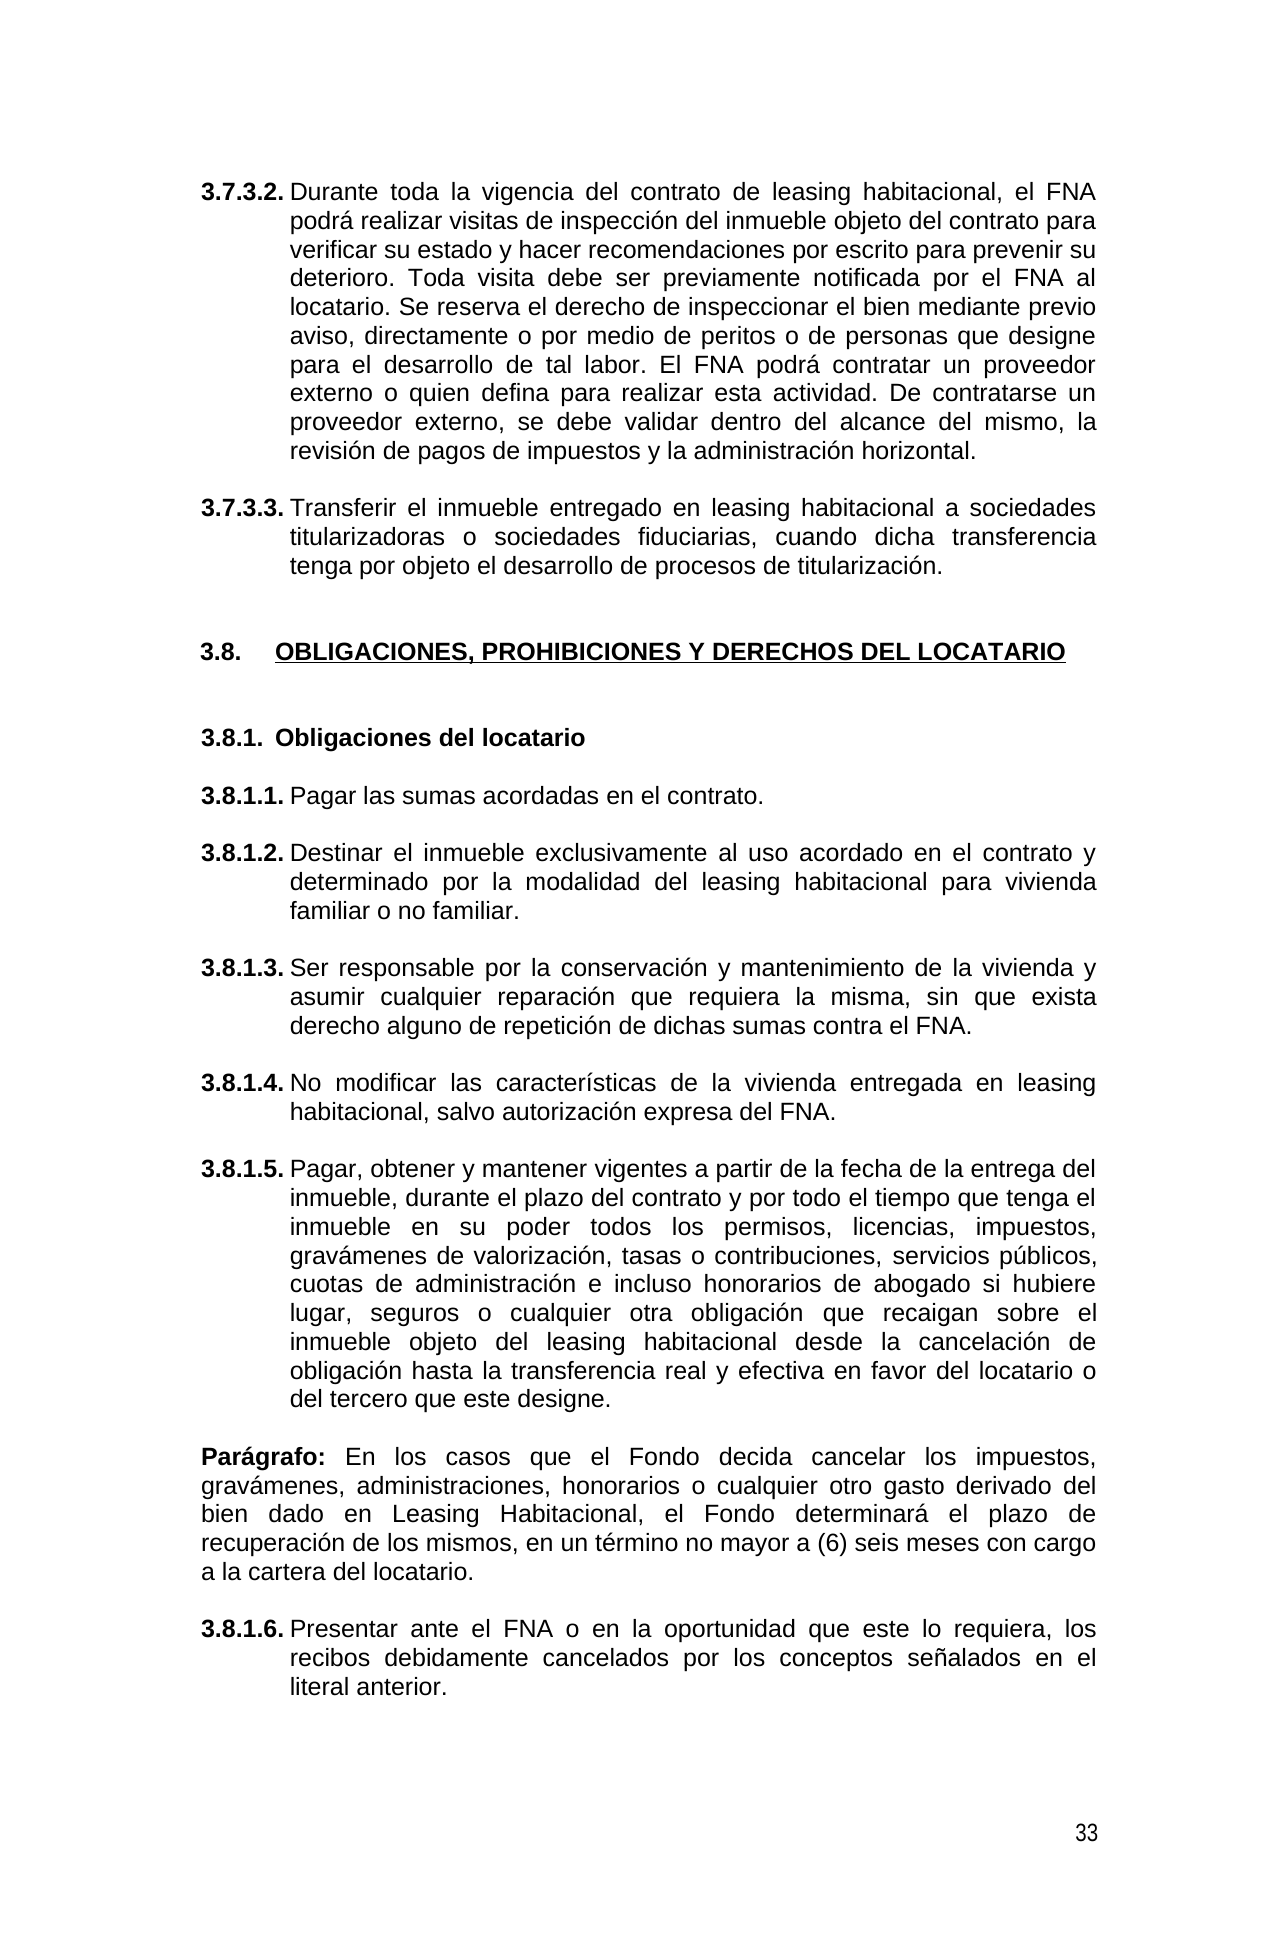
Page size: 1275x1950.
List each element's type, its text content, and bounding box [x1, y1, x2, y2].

subtitle OBLIGACIONES, PROHIBICIONES Y DERECHOS DEL LOCATARIO [200, 637, 1098, 666]
subtitle Destinar el inmueble exclusivamente al uso acordado en el contrato y determinado por la modalidad del leasing habitacional para vivienda familiar o no familiar. [201, 838, 1098, 924]
subtitle Pagar, obtener y mantener vigentes a partir de la fecha de la entrega del inmueble, durante el plazo del contrato y por todo el tiempo que tenga el inmueble en su poder todos los permisos, licencias, impuestos, gravámenes de valorización, tasas o contribuciones, servicios públicos, cuotas de administración e incluso honorarios de abogado si hubiere lugar, seguros o cualquier otra obligación que recaigan sobre el inmueble objeto del leasing habitacional desde la cancelación de obligación hasta la transferencia real y efectiva en favor del locatario o del tercero que este designe. [201, 1154, 1098, 1413]
subtitle Durante toda la vigencia del contrato de leasing habitacional, el FNA podrá realizar visitas de inspección del inmueble objeto del contrato para verificar su estado y hacer recomendaciones por escrito para prevenir su deterioro. Toda visita debe ser previamente notificada por el FNA al locatario. Se reserva el derecho de inspeccionar el bien mediante previo aviso, directamente o por medio de peritos o de personas que designe para el desarrollo de tal labor. El FNA podrá contratar un proveedor externo o quien defina para realizar esta actividad. De contratarse un proveedor externo, se debe validar dentro del alcance del mismo, la revisión de pagos de impuestos y la administración horizontal. [201, 177, 1098, 465]
subtitle Pagar las sumas acordadas en el contrato. [201, 781, 1098, 809]
subtitle Presentar ante el FNA o en la oportunidad que este lo requiera, los recibos debidamente cancelados por los conceptos señalados en el literal anterior. [201, 1614, 1098, 1701]
subtitle No modificar las características de la vivienda entregada en leasing habitacional, salvo autorización expresa del FNA. [201, 1068, 1098, 1126]
subtitle Obligaciones del locatario [201, 723, 1098, 752]
subtitle Transferir el inmueble entregado en leasing habitacional a sociedades titularizadoras o sociedades fiduciarias, cuando dicha transferencia tenga por objeto el desarrollo de procesos de titularización. [201, 493, 1098, 580]
subtitle Ser responsable por la conservación y mantenimiento de la vivienda y asumir cualquier reparación que requiera la misma, sin que exista derecho alguno de repetición de dichas sumas contra el FNA. [201, 953, 1098, 1039]
text Parágrafo: En los casos que el Fondo decida cancelar los impuestos, gravámenes, administraciones, honorarios o cualquier otro gasto derivado del bien dado en Leasing Habitacional, el Fondo determinará el plazo de recuperación de los mismos, en un término no mayor a (6) seis meses con cargo a la cartera del locatario. [201, 1442, 1098, 1586]
